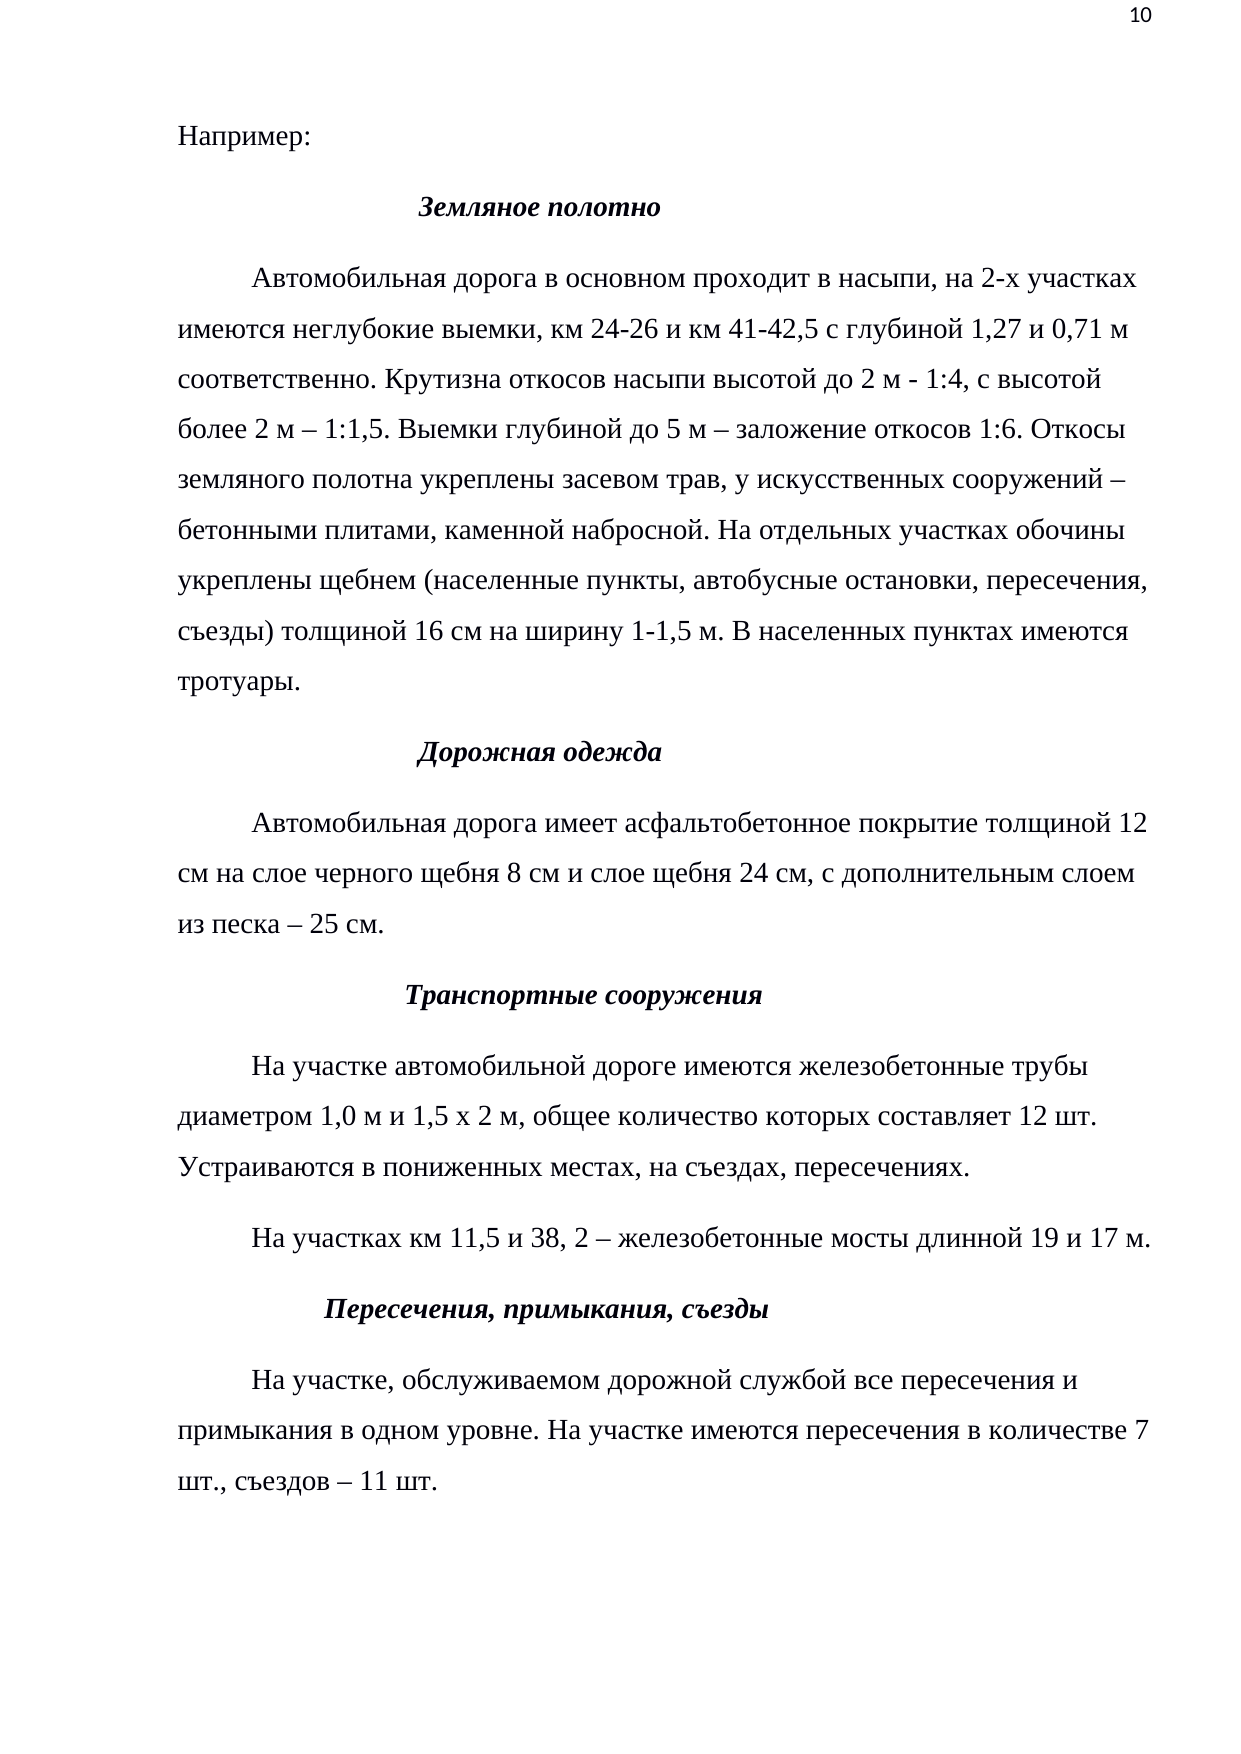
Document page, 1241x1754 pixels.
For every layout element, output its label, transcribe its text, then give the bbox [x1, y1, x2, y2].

text На участке, обслуживаемом дорожной службой все пересечения и примыкания в одном уровне. На участке имеются пересечения в количестве 7 шт., съездов – 11 шт. [177, 1362, 1152, 1496]
text Земляное полотно [177, 189, 1152, 223]
text Автомобильная дорога в основном проходит в насыпи, на 2-х участках имеются неглубокие выемки, км 24-26 и км 41-42,5 с глубиной 1,27 и 0,71 м соответственно. Крутизна откосов насыпи высотой до 2 м - 1:4, с высотой более 2 м – 1:1,5. Выемки глубиной до 5 м – заложение откосов 1:6. Откосы земляного полотна укреплены засевом трав, у искусственных сооружений – бетонными плитами, каменной набросной. На отдельных участках обочины укреплены щебнем (населенные пункты, автобусные остановки, пересечения, съезды) толщиной 16 см на ширину 1-1,5 м. В населенных пунктах имеются тротуары. [177, 260, 1152, 696]
text Дорожная одежда [177, 734, 1152, 768]
text Транспортные сооружения [177, 977, 1152, 1011]
text На участках км 11,5 и 38, 2 – железобетонные мосты длинной 19 и 17 м. [177, 1220, 1152, 1253]
text Автомобильная дорога имеет асфальтобетонное покрытие толщиной 12 см на слое черного щебня 8 см и слое щебня 24 см, с дополнительным слоем из песка – 25 см. [177, 805, 1152, 939]
text На участке автомобильной дороге имеются железобетонные трубы диаметром 1,0 м и 1,5 х 2 м, общее количество которых составляет 12 шт. Устраиваются в пониженных местах, на съездах, пересечениях. [177, 1048, 1152, 1182]
text Пересечения, примыкания, съезды [177, 1291, 1152, 1324]
text Например: [177, 118, 1152, 152]
